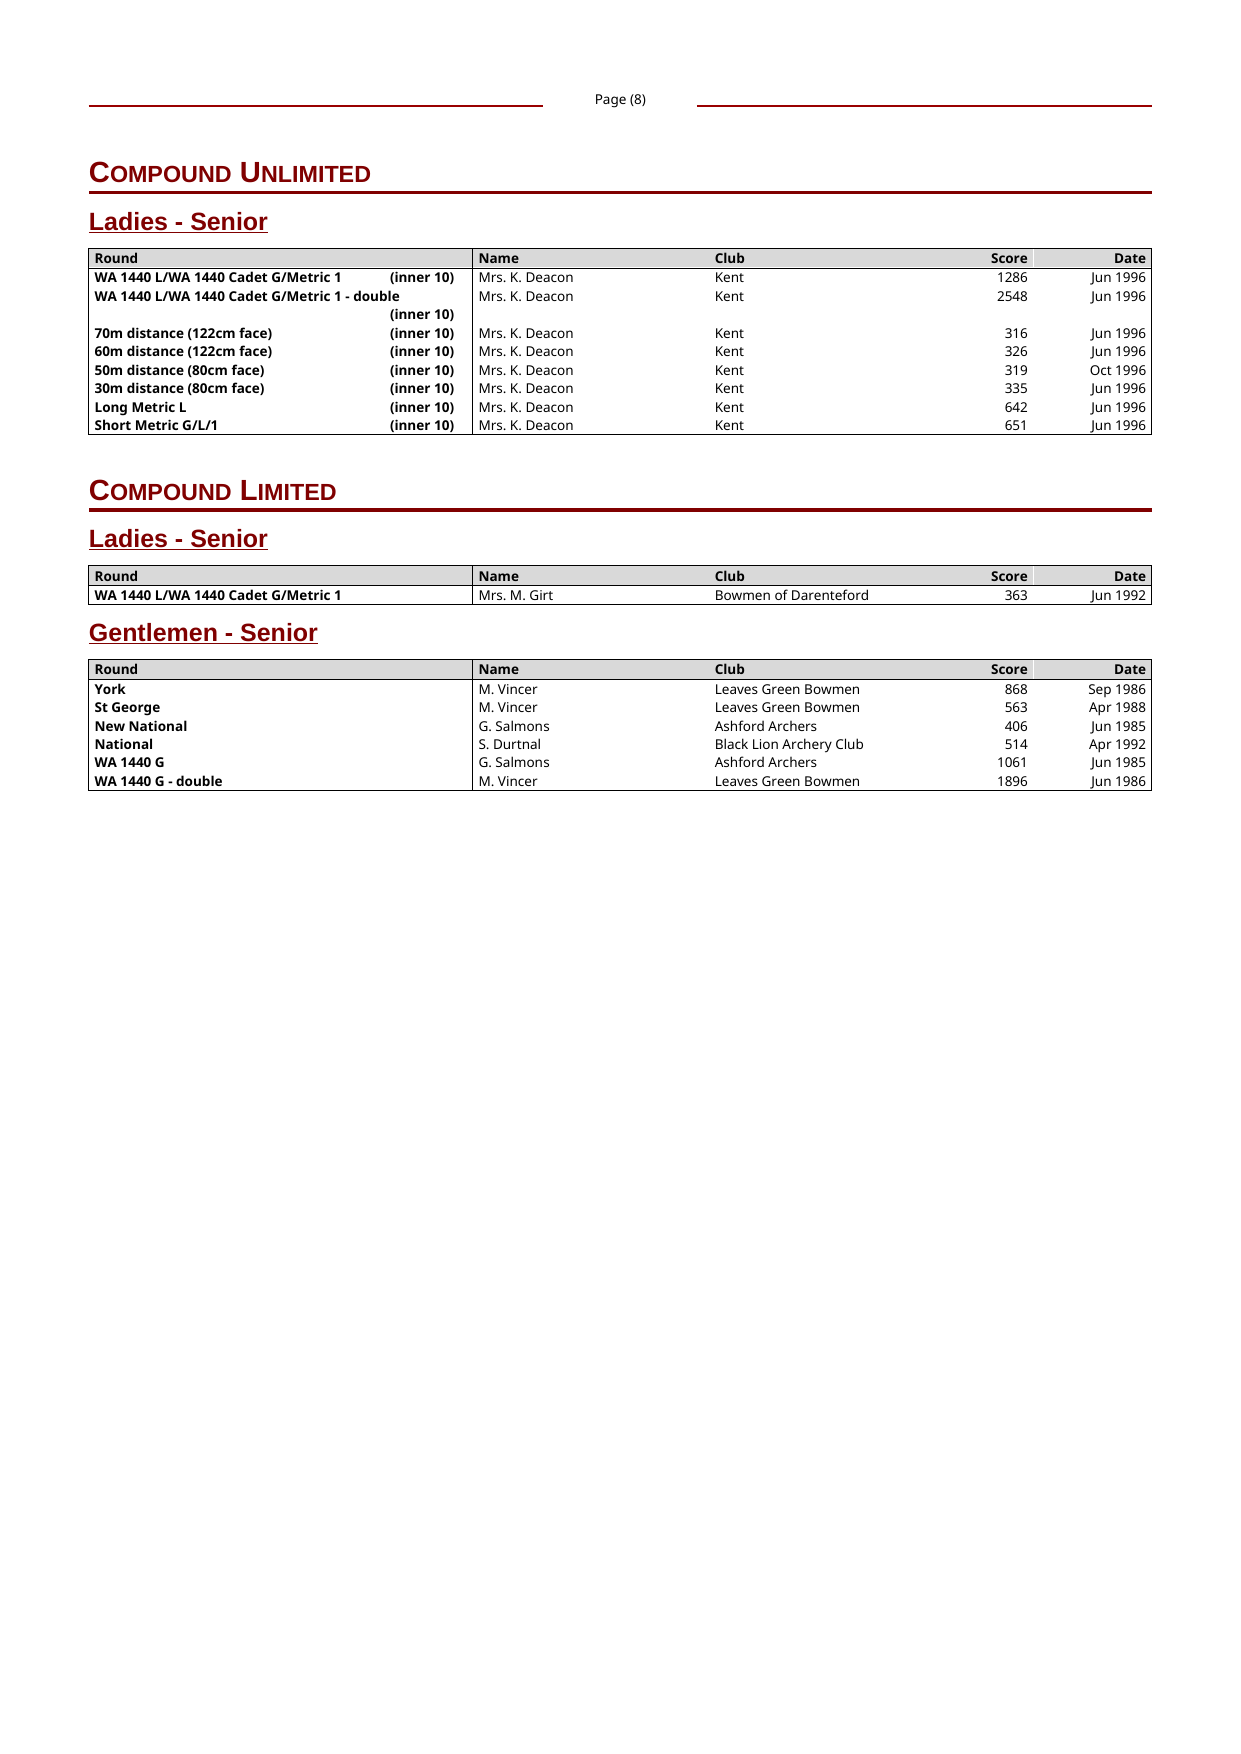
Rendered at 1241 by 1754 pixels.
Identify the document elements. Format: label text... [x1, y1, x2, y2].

table_cell Apr 1988 [1034, 698, 1151, 717]
table_cell Sep 1986 [1034, 680, 1151, 698]
table_cell Ashford Archers [709, 754, 945, 772]
table_cell Ashford Archers [709, 717, 945, 735]
table_cell Kent [709, 361, 945, 379]
table_cell Jun 1996 [1034, 398, 1151, 416]
table_cell 326 [945, 342, 1033, 361]
table_cell Leaves Green Bowmen [709, 772, 945, 790]
table_cell 30m distance (80cm face) (inner 10) [89, 379, 472, 397]
table_cell Kent [709, 342, 945, 361]
table_header Date [1034, 660, 1151, 679]
table_cell 60m distance (122cm face) (inner 10) [89, 342, 472, 361]
table_cell Kent [709, 379, 945, 397]
table_cell Jun 1996 [1034, 416, 1151, 434]
table_cell Mrs. K. Deacon [473, 379, 709, 397]
table_cell Mrs. K. Deacon [473, 398, 709, 416]
table_cell Apr 1992 [1034, 735, 1151, 753]
table_cell Mrs. K. Deacon [473, 324, 709, 342]
table_header Score [945, 566, 1033, 585]
table_cell WA 1440 G - double [89, 772, 472, 790]
table_header Name [473, 660, 709, 679]
table_header Score [945, 249, 1033, 267]
table_cell Leaves Green Bowmen [709, 680, 945, 698]
table_cell Mrs. K. Deacon [473, 269, 709, 287]
table_cell Mrs. K. Deacon [473, 287, 709, 324]
table_cell 363 [945, 586, 1033, 604]
table_cell WA 1440 L/WA 1440 Cadet G/Metric 1 - double (inner 10) [89, 287, 472, 324]
table_cell 563 [945, 698, 1033, 717]
table_cell 70m distance (122cm face) (inner 10) [89, 324, 472, 342]
table_cell Black Lion Archery Club [709, 735, 945, 753]
table_cell Mrs. K. Deacon [473, 342, 709, 361]
table_cell Long Metric L (inner 10) [89, 398, 472, 416]
table_cell York [89, 680, 472, 698]
table_cell G. Salmons [473, 754, 709, 772]
table_cell G. Salmons [473, 717, 709, 735]
table_cell St George [89, 698, 472, 717]
table_header Round [89, 566, 472, 585]
table_cell Kent [709, 416, 945, 434]
table_cell S. Durtnal [473, 735, 709, 753]
table_cell 514 [945, 735, 1033, 753]
subtitle Compound Unlimited [89, 155, 1152, 191]
table_header Club [709, 249, 945, 267]
table_cell Short Metric G/L/1 (inner 10) [89, 416, 472, 434]
table_cell Mrs. K. Deacon [473, 361, 709, 379]
table_cell Kent [709, 269, 945, 287]
table_header Name [473, 566, 709, 585]
table_cell Jun 1992 [1034, 586, 1151, 604]
table_cell Oct 1996 [1034, 361, 1151, 379]
table_cell National [89, 735, 472, 753]
table_cell 335 [945, 379, 1033, 397]
table_cell Jun 1985 [1034, 754, 1151, 772]
table_cell M. Vincer [473, 680, 709, 698]
table_header Club [709, 660, 945, 679]
table_cell Jun 1986 [1034, 772, 1151, 790]
table_cell 316 [945, 324, 1033, 342]
table_cell 651 [945, 416, 1033, 434]
subtitle Ladies - Senior [89, 524, 1152, 553]
table_cell WA 1440 G [89, 754, 472, 772]
table_cell 1286 [945, 269, 1033, 287]
table_cell M. Vincer [473, 772, 709, 790]
table_cell Jun 1996 [1034, 342, 1151, 361]
table_header Score [945, 660, 1033, 679]
table_cell Jun 1985 [1034, 717, 1151, 735]
table_cell 319 [945, 361, 1033, 379]
table_cell Kent [709, 287, 945, 324]
table_cell Jun 1996 [1034, 287, 1151, 324]
table_cell 1896 [945, 772, 1033, 790]
table_cell WA 1440 L/WA 1440 Cadet G/Metric 1 [89, 586, 472, 604]
table_header Round [89, 660, 472, 679]
table_cell Jun 1996 [1034, 269, 1151, 287]
table_cell Jun 1996 [1034, 379, 1151, 397]
table_cell 642 [945, 398, 1033, 416]
subtitle Gentlemen - Senior [89, 618, 1152, 647]
table_cell New National [89, 717, 472, 735]
table_cell 50m distance (80cm face) (inner 10) [89, 361, 472, 379]
table_cell Mrs. M. Girt [473, 586, 709, 604]
table_header Name [473, 249, 709, 267]
table_header Date [1034, 249, 1151, 267]
table_cell M. Vincer [473, 698, 709, 717]
table_header Round [89, 249, 472, 267]
table_cell Mrs. K. Deacon [473, 416, 709, 434]
table_cell Bowmen of Darenteford [709, 586, 945, 604]
table_cell Jun 1996 [1034, 324, 1151, 342]
table_cell 1061 [945, 754, 1033, 772]
table_cell Kent [709, 324, 945, 342]
table_header Club [709, 566, 945, 585]
table_cell WA 1440 L/WA 1440 Cadet G/Metric 1 (inner 10) [89, 269, 472, 287]
table_cell Leaves Green Bowmen [709, 698, 945, 717]
table_cell 868 [945, 680, 1033, 698]
table_cell Kent [709, 398, 945, 416]
subtitle Compound Limited [89, 473, 1152, 508]
table_cell 2548 [945, 287, 1033, 324]
table_cell 406 [945, 717, 1033, 735]
subtitle Ladies - Senior [89, 207, 1152, 235]
table_header Date [1034, 566, 1151, 585]
